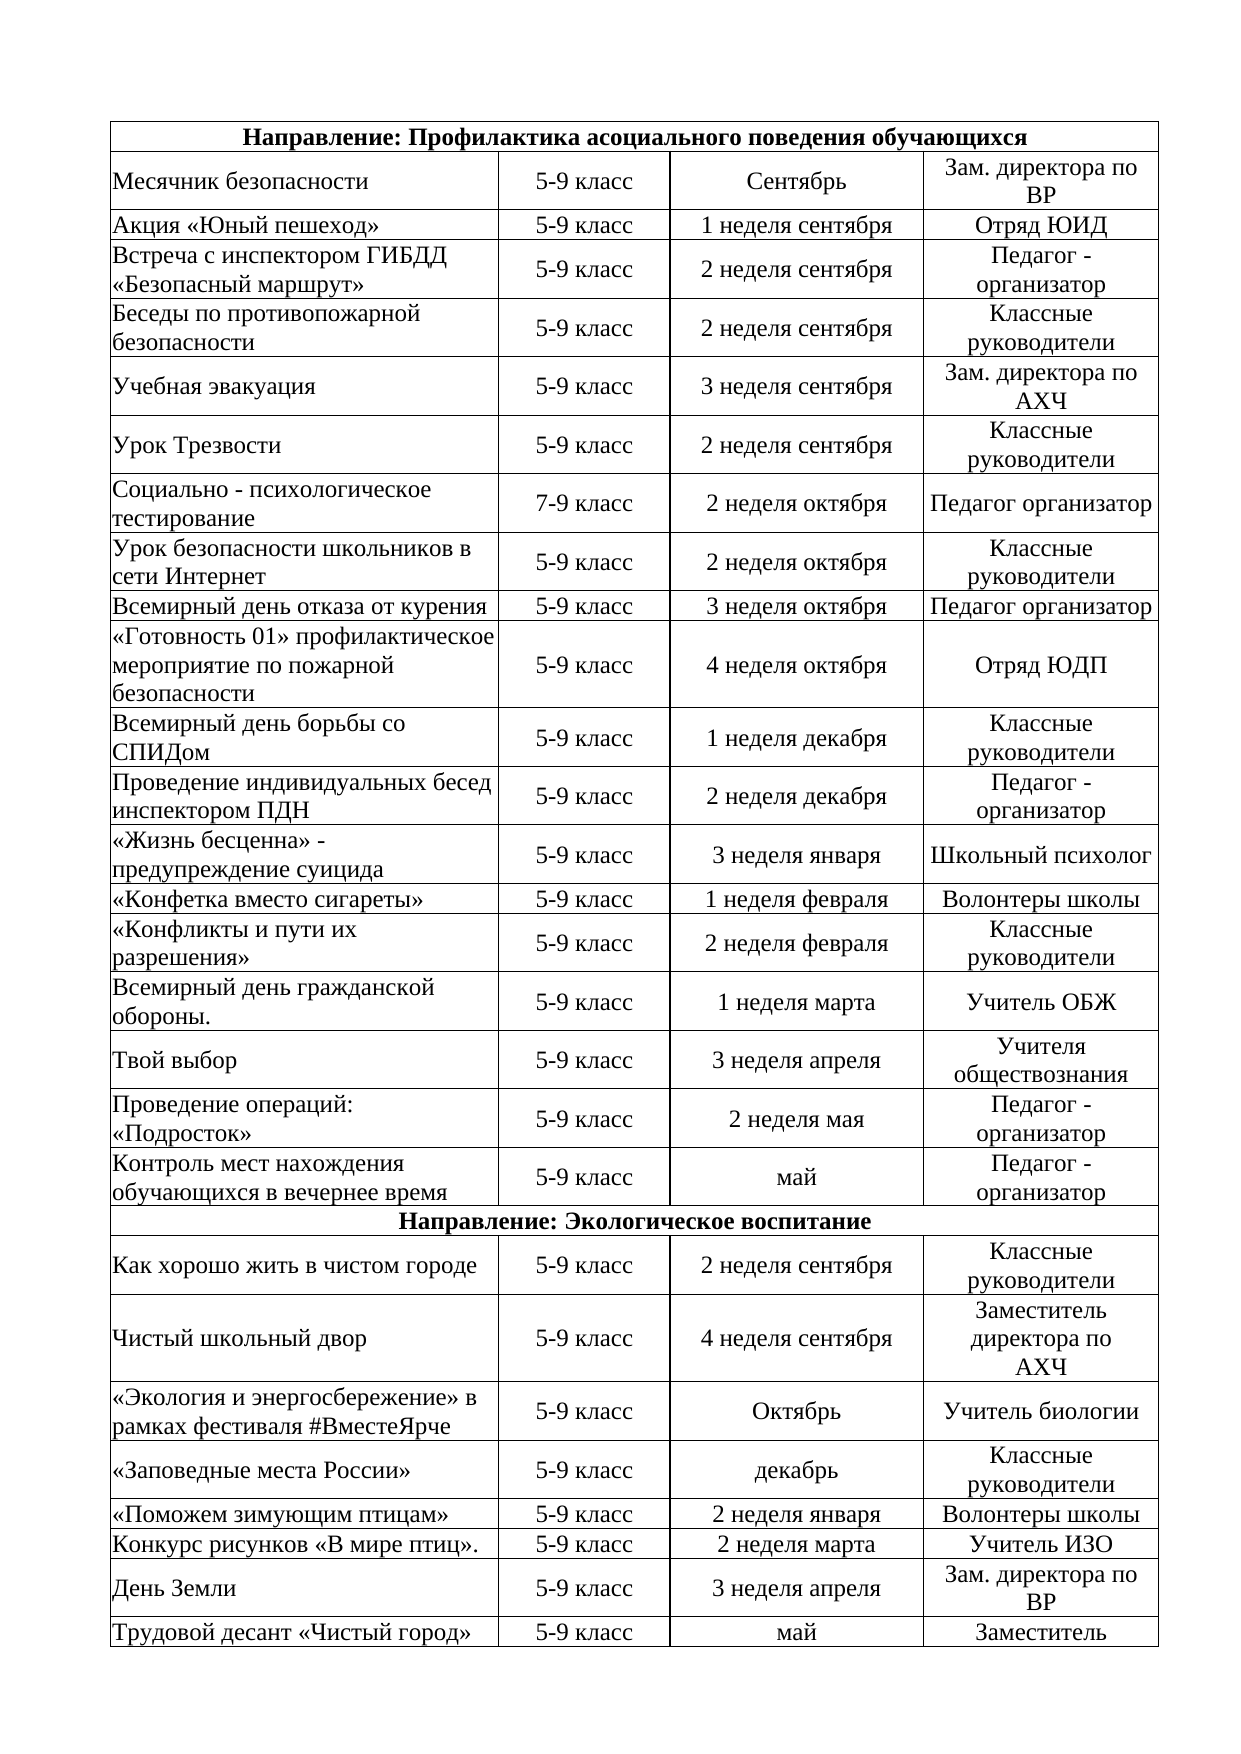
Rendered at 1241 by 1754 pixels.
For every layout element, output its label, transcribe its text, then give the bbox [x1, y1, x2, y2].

table_cell 2 неделя января [671, 1499, 923, 1528]
table_cell Учителя обществознания [924, 1031, 1158, 1088]
table_cell 5-9 класс [499, 1089, 669, 1147]
table_cell 5-9 класс [499, 357, 669, 414]
table_cell Педагог - организатор [924, 767, 1158, 824]
table_cell 2 неделя мая [671, 1089, 923, 1147]
table_cell 5-9 класс [499, 1031, 669, 1088]
table_cell 2 неделя марта [671, 1529, 923, 1558]
table_cell Волонтеры школы [924, 884, 1158, 913]
table_cell Учитель ИЗО [924, 1529, 1158, 1558]
table_cell Классные руководители [924, 533, 1158, 590]
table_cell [924, 1617, 1158, 1646]
table_cell Направление: Экологическое воспитание [111, 1206, 1158, 1235]
table_cell «Жизнь бесценна» - предупреждение суицида [111, 825, 498, 883]
table_cell 5-9 класс [499, 972, 669, 1030]
table_cell «Конфликты и пути их разрешения» [111, 914, 498, 971]
table_cell 5-9 класс [499, 591, 669, 620]
table_cell 2 неделя сентября [671, 1236, 923, 1294]
table_cell май [671, 1148, 923, 1205]
table_cell День Земли [111, 1559, 498, 1616]
table_cell 4 неделя сентября [671, 1295, 923, 1381]
table_cell «Конфетка вместо сигареты» [111, 884, 498, 913]
table_cell 5-9 класс [499, 210, 669, 239]
table_cell 5-9 класс [499, 1236, 669, 1294]
table_cell Проведение индивидуальных бесед инспектором ПДН [111, 767, 498, 824]
table_cell 7-9 класс [499, 474, 669, 532]
table_cell Твой выбор [111, 1031, 498, 1088]
table_cell Школьный психолог [924, 825, 1158, 883]
table_cell Педагог - организатор [924, 240, 1158, 297]
table_cell Акция «Юный пешеход» [111, 210, 498, 239]
table_cell 5-9 класс [499, 1148, 669, 1205]
table_cell Педагог организатор [924, 591, 1158, 620]
table_cell 5-9 класс [499, 1441, 669, 1498]
table_cell Волонтеры школы [924, 1499, 1158, 1528]
table_cell 3 неделя сентября [671, 357, 923, 414]
table_cell Всемирный день гражданской обороны. [111, 972, 498, 1030]
table_cell Как хорошо жить в чистом городе [111, 1236, 498, 1294]
table_cell 2 неделя сентября [671, 299, 923, 356]
table_cell «Поможем зимующим птицам» [111, 1499, 498, 1528]
table_cell 5-9 класс [499, 767, 669, 824]
table_cell Контроль мест нахождения обучающихся в вечернее время [111, 1148, 498, 1205]
table_cell 5-9 класс [499, 1529, 669, 1558]
table_cell 5-9 класс [499, 825, 669, 883]
table_cell 2 неделя февраля [671, 914, 923, 971]
table_cell декабрь [671, 1441, 923, 1498]
table_cell 1 неделя сентября [671, 210, 923, 239]
table_cell 5-9 класс [499, 1295, 669, 1381]
table_cell 2 неделя октября [671, 533, 923, 590]
table_cell 5-9 класс [499, 1382, 669, 1439]
table_cell 5-9 класс [499, 416, 669, 473]
table_cell Классные руководители [924, 1236, 1158, 1294]
table_cell «Готовность 01» профилактическое мероприятие по пожарной безопасности [111, 621, 498, 707]
table_cell Месячник безопасности [111, 152, 498, 209]
table_cell Проведение операций: «Подросток» [111, 1089, 498, 1147]
table_cell 2 неделя октября [671, 474, 923, 532]
table_cell 5-9 класс [499, 533, 669, 590]
table_cell «Экология и энергосбережение» в рамках фестиваля #ВместеЯрче [111, 1382, 498, 1439]
table_cell 1 неделя марта [671, 972, 923, 1030]
table_cell Классные руководители [924, 708, 1158, 766]
table_cell 5-9 класс [499, 621, 669, 707]
table_cell Всемирный день борьбы со СПИДом [111, 708, 498, 766]
table_cell 3 неделя апреля [671, 1031, 923, 1088]
table_cell Конкурс рисунков «В мире птиц». [111, 1529, 498, 1558]
table_cell Педагог организатор [924, 474, 1158, 532]
table_cell 5-9 класс [499, 708, 669, 766]
table_cell 3 неделя апреля [671, 1559, 923, 1616]
table_cell Встреча с инспектором ГИБДД «Безопасный маршрут» [111, 240, 498, 297]
table_cell 5-9 класс [499, 1499, 669, 1528]
table_cell Отряд ЮДП [924, 621, 1158, 707]
table_cell Классные руководители [924, 299, 1158, 356]
table_cell Всемирный день отказа от курения [111, 591, 498, 620]
table_cell Сентябрь [671, 152, 923, 209]
table_cell Октябрь [671, 1382, 923, 1439]
table_cell Социально - психологическое тестирование [111, 474, 498, 532]
table_cell Направление: Профилактика асоциального поведения обучающихся [111, 122, 1158, 151]
table_cell май [671, 1617, 923, 1646]
table_cell Урок безопасности школьников в сети Интернет [111, 533, 498, 590]
table_cell 3 неделя января [671, 825, 923, 883]
table_cell Зам. директора по АХЧ [924, 357, 1158, 414]
table_cell Зам. директора по ВР [924, 152, 1158, 209]
table_cell 3 неделя октября [671, 591, 923, 620]
table_cell 2 неделя сентября [671, 416, 923, 473]
table_cell Заместитель директора по АХЧ [924, 1295, 1158, 1381]
table_cell Учитель биологии [924, 1382, 1158, 1439]
table_cell 4 неделя октября [671, 621, 923, 707]
table_cell «Заповедные места России» [111, 1441, 498, 1498]
table_cell Беседы по противопожарной безопасности [111, 299, 498, 356]
table_cell 5-9 класс [499, 152, 669, 209]
table_cell 5-9 класс [499, 240, 669, 297]
table_cell 5-9 класс [499, 914, 669, 971]
table_cell Классные руководители [924, 914, 1158, 971]
table_cell Педагог - организатор [924, 1148, 1158, 1205]
table_cell 5-9 класс [499, 1559, 669, 1616]
table_cell Чистый школьный двор [111, 1295, 498, 1381]
table_cell 5-9 класс [499, 299, 669, 356]
table_cell Отряд ЮИД [924, 210, 1158, 239]
table_cell Педагог - организатор [924, 1089, 1158, 1147]
table_cell Зам. директора по ВР [924, 1559, 1158, 1616]
table_cell Учебная эвакуация [111, 357, 498, 414]
table_cell Учитель ОБЖ [924, 972, 1158, 1030]
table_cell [111, 1617, 498, 1646]
table_cell 1 неделя февраля [671, 884, 923, 913]
table_cell 2 неделя декабря [671, 767, 923, 824]
table_cell Классные руководители [924, 1441, 1158, 1498]
table_cell 1 неделя декабря [671, 708, 923, 766]
table_cell Урок Трезвости [111, 416, 498, 473]
table_cell 5-9 класс [499, 1617, 669, 1646]
table_cell 5-9 класс [499, 884, 669, 913]
table_cell 2 неделя сентября [671, 240, 923, 297]
table_cell Классные руководители [924, 416, 1158, 473]
